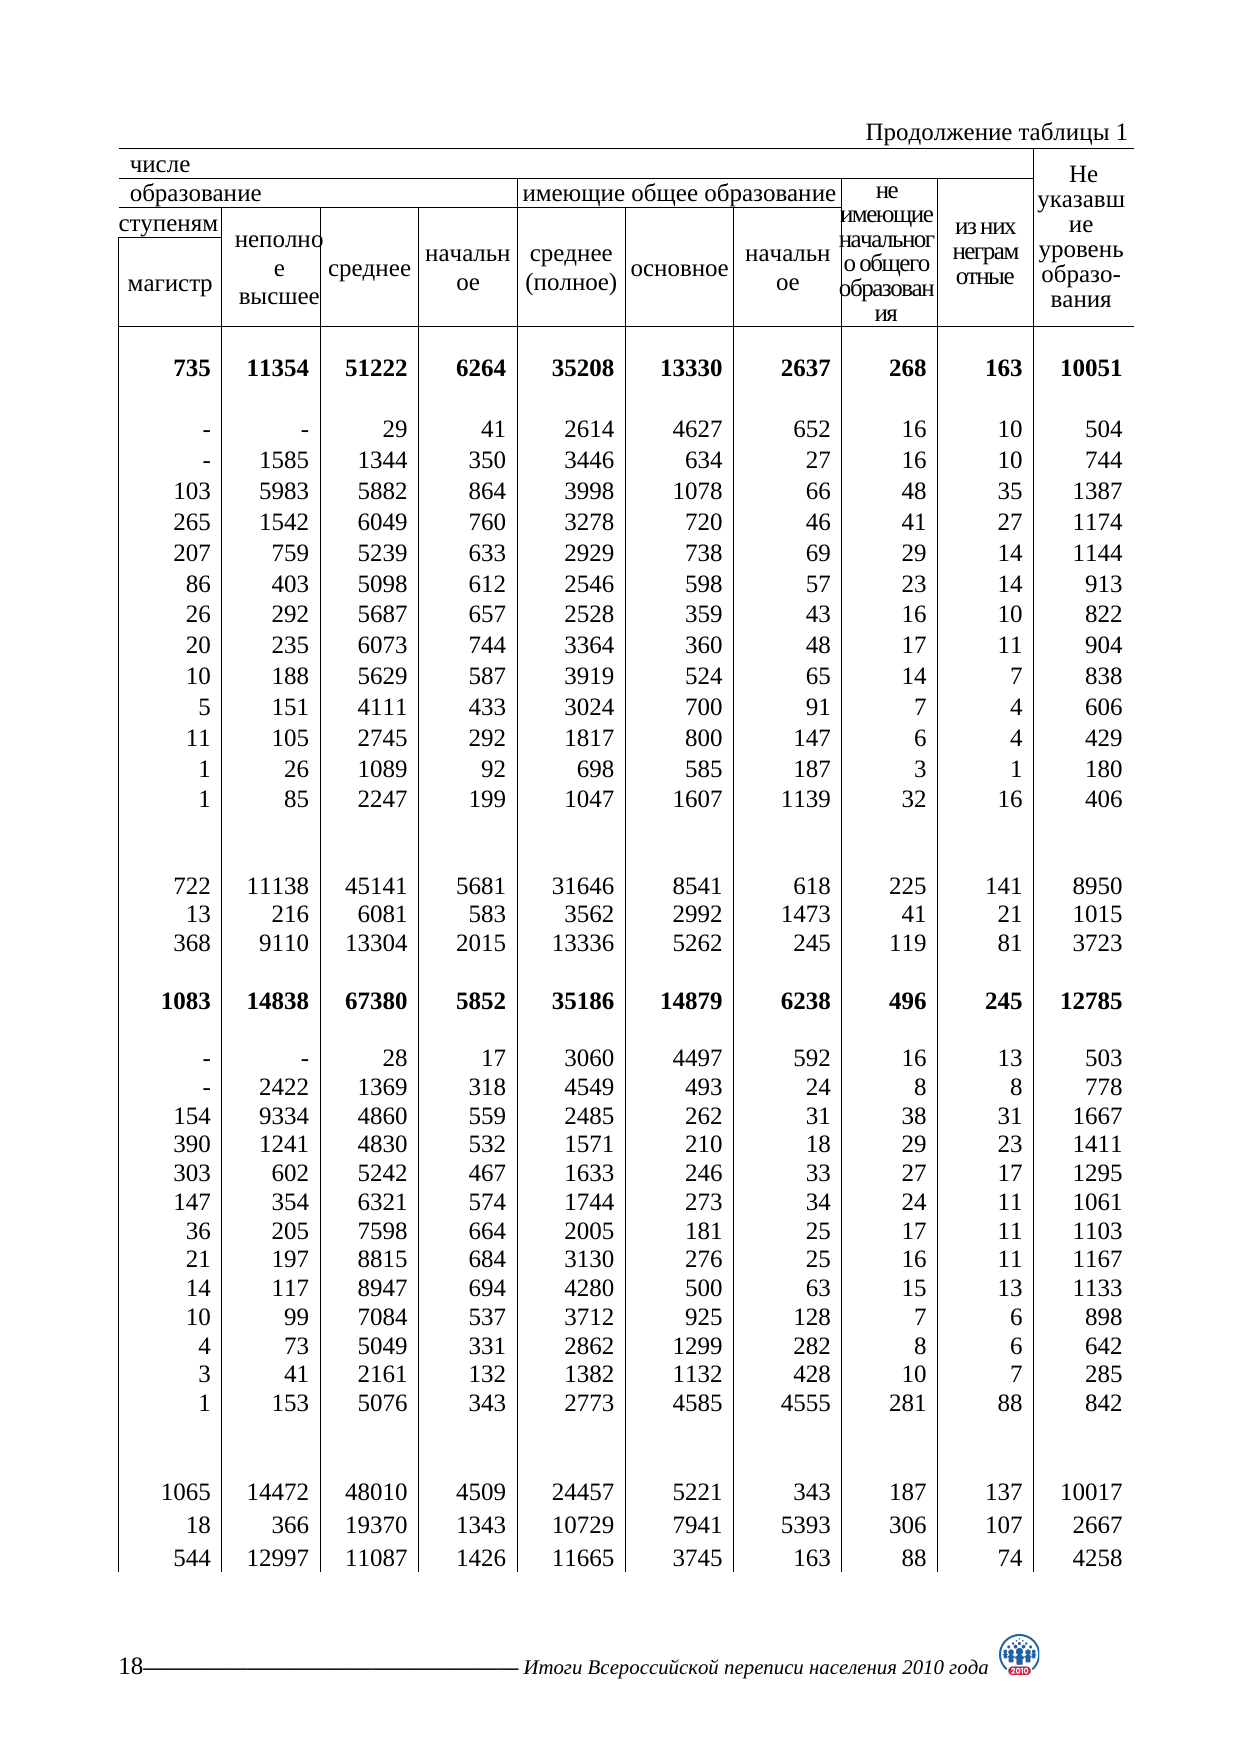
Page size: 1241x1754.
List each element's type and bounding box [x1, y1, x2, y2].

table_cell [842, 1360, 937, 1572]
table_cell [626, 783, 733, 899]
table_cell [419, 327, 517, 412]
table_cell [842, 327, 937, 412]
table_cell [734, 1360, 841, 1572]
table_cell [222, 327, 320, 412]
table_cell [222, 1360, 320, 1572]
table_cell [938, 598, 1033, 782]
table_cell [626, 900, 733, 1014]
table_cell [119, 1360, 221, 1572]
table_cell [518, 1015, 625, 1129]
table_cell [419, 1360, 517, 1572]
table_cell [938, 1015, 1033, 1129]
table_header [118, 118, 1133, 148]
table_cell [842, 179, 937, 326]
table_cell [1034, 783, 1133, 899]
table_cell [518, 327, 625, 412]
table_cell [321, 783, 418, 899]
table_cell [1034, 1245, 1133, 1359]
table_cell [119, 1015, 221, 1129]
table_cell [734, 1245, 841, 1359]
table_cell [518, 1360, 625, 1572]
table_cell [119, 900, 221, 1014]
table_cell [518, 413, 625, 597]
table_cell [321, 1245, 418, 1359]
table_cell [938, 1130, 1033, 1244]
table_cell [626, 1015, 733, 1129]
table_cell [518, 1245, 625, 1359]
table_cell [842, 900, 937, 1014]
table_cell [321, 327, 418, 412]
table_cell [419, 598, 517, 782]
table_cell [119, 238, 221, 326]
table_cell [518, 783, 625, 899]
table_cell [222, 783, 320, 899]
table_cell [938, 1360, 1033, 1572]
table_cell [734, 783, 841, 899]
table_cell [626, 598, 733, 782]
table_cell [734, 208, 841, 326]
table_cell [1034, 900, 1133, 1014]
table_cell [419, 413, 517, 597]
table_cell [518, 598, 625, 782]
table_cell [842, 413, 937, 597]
picture [999, 1634, 1040, 1675]
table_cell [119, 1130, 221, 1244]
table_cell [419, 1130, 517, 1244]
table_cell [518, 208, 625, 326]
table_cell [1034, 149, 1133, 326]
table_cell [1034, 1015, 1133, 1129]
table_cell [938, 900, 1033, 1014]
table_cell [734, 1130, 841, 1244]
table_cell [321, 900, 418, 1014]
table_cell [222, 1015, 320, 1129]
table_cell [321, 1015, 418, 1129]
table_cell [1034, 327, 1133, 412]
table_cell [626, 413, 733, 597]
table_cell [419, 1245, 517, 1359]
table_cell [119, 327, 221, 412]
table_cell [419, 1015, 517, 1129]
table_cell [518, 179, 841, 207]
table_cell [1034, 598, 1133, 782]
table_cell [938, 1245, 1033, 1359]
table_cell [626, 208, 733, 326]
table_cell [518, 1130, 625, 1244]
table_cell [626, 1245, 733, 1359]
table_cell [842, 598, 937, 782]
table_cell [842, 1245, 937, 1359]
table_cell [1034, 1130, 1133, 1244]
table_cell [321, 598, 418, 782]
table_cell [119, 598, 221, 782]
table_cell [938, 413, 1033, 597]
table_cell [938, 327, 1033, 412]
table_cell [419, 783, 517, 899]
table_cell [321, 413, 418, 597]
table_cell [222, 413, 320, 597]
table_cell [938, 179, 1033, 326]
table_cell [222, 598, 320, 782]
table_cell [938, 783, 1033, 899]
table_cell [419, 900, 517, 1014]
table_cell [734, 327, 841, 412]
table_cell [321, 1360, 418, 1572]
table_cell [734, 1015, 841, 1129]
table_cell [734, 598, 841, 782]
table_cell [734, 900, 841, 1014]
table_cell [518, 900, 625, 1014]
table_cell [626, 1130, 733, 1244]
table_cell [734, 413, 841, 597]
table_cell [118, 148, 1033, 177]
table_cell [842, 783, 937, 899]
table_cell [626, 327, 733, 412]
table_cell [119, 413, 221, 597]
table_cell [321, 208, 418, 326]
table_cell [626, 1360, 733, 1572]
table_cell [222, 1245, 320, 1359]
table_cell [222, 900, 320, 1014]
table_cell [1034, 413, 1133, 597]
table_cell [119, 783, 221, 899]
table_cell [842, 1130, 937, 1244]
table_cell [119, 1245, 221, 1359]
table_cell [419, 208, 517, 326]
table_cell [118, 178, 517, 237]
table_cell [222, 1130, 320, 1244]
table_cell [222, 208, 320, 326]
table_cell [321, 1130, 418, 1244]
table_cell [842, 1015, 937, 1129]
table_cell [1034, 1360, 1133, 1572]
